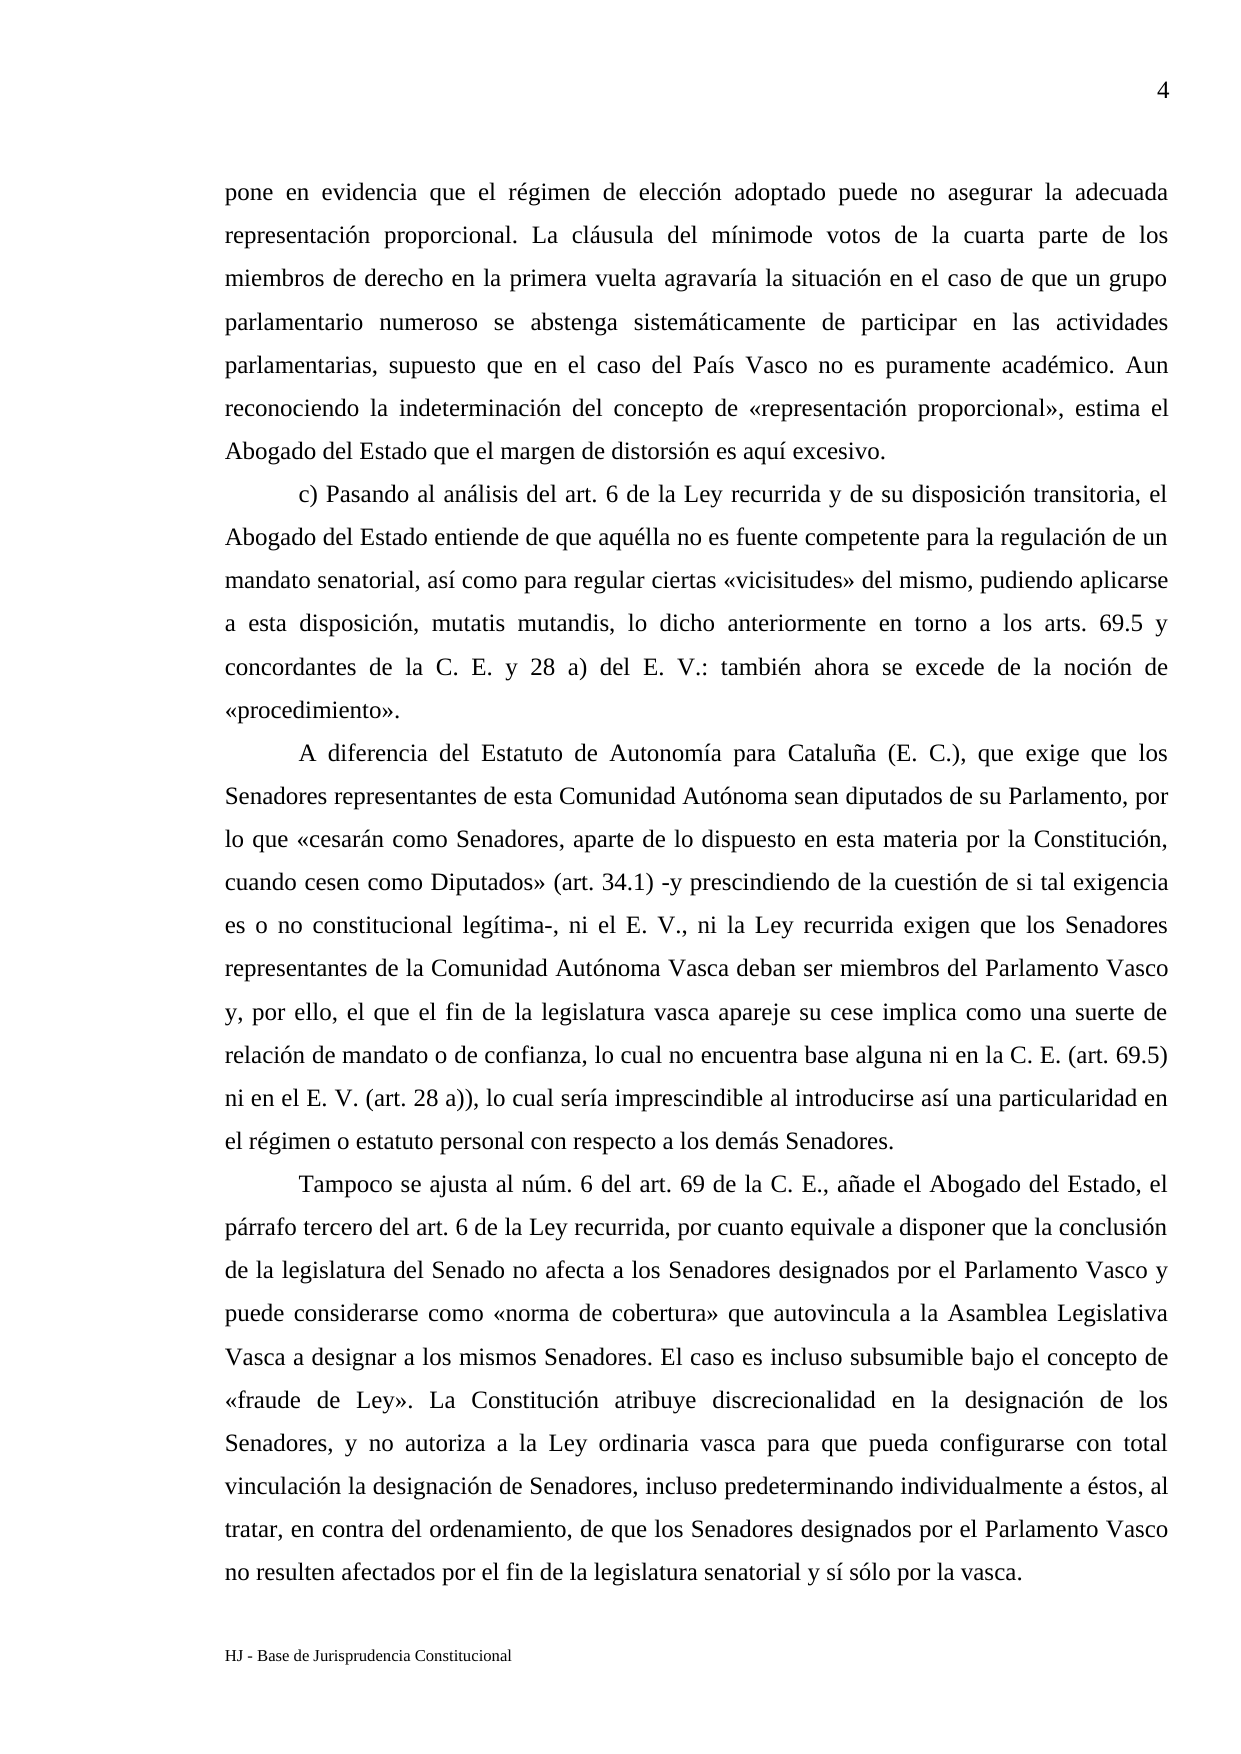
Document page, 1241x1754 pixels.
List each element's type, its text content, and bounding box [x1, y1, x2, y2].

text c) Pasando al análisis del art. 6 de la Ley recurrida y de su disposición transitoria, el Abogado del Estado entiende de que aquélla no es fuente competente para la regulación de un mandato senatorial, así como para regular ciertas «vicisitudes» del mismo, pudiendo aplicarse a esta disposición, mutatis mutandis, lo dicho anteriormente en torno a los arts. 69.5 y concordantes de la C. E. y 28 a) del E. V.: también ahora se excede de la noción de «procedimiento». [224, 479, 1169, 723]
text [224, 177, 1169, 465]
text Tampoco se ajusta al núm. 6 del art. 69 de la C. E., añade el Abogado del Estado, el párrafo tercero del art. 6 de la Ley recurrida, por cuanto equivale a disponer que la conclusión de la legislatura del Senado no afecta a los Senadores designados por el Parlamento Vasco y puede considerarse como «norma de cobertura» que autovincula a la Asamblea Legislativa Vasca a designar a los mismos Senadores. El caso es incluso subsumible bajo el concepto de «fraude de Ley». La Constitución atribuye discrecionalidad en la designación de los Senadores, y no autoriza a la Ley ordinaria vasca para que pueda configurarse con total vinculación la designación de Senadores, incluso predeterminando individualmente a éstos, al tratar, en contra del ordenamiento, de que los Senadores designados por el Parlamento Vasco no resulten afectados por el fin de la legislatura senatorial y sí sólo por la vasca. [224, 1169, 1169, 1586]
text A diferencia del Estatuto de Autonomía para Cataluña (E. C.), que exige que los Senadores representantes de esta Comunidad Autónoma sean diputados de su Parlamento, por lo que «cesarán como Senadores, aparte de lo dispuesto en esta materia por la Constitución, cuando cesen como Diputados» (art. 34.1) -y prescindiendo de la cuestión de si tal exigencia es o no constitucional legítima-, ni el E. V., ni la Ley recurrida exigen que los Senadores representantes de la Comunidad Autónoma Vasca deban ser miembros del Parlamento Vasco y, por ello, el que el fin de la legislatura vasca apareje su cese implica como una suerte de relación de mandato o de confianza, lo cual no encuentra base alguna ni en la C. E. (art. 69.5) ni en el E. V. (art. 28 a)), lo cual sería imprescindible al introducirse así una particularidad en el régimen o estatuto personal con respecto a los demás Senadores. [224, 738, 1169, 1155]
